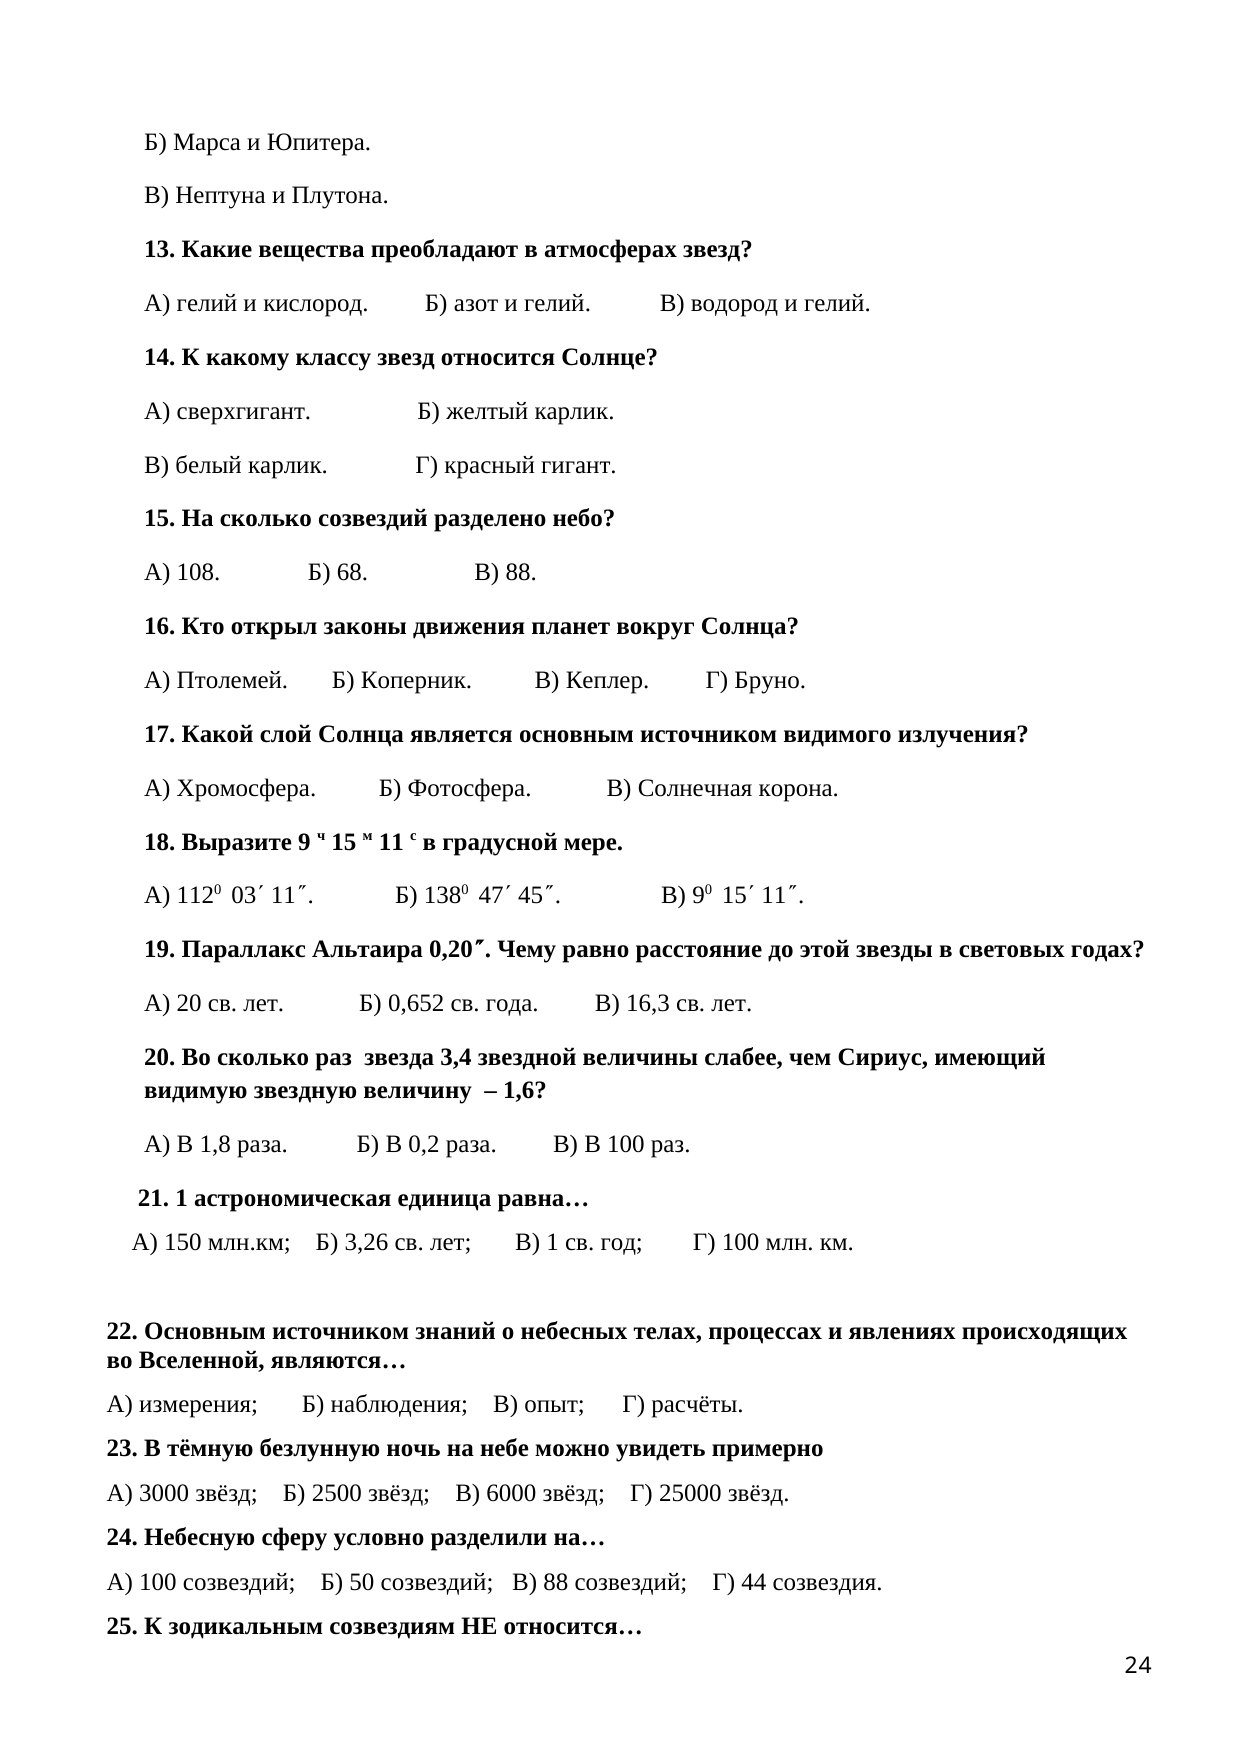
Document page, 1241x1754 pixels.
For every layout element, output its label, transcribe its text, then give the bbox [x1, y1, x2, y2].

text А) 150 млн.км; Б) 3,26 св. лет; В) 1 св. год; Г) 100 млн. км. [106, 1227, 1152, 1256]
text А) 108. Б) 68. В) 88. [144, 557, 1152, 586]
text Б) Марса и Юпитера. [144, 127, 1152, 155]
text 13. Какие вещества преобладают в атмосферах звезд? [144, 234, 1152, 263]
text А) 3000 звёзд; Б) 2500 звёзд; В) 6000 звёзд; Г) 25000 звёзд. [106, 1478, 1152, 1507]
text А) гелий и кислород. Б) азот и гелий. В) водород и гелий. [144, 288, 1152, 317]
text 18. Выразите 9 ч 15 м 11 с в градусной мере. [144, 827, 1152, 855]
text А) В 1,8 раза. Б) В 0,2 раза. В) В 100 раз. [144, 1129, 1152, 1158]
text 19. Параллакс Альтаира 0,20. Чему равно расстояние до этой звезды в световых годах? [144, 934, 1152, 963]
text В) белый карлик. Г) красный гигант. [144, 450, 1152, 478]
text А) 20 св. лет. Б) 0,652 св. года. В) 16,3 св. лет. [144, 988, 1152, 1017]
text А) Хромосфера. Б) Фотосфера. В) Солнечная корона. [144, 773, 1152, 802]
text 21. 1 астрономическая единица равна… [106, 1183, 1152, 1212]
text 20. Во сколько раз звезда 3,4 звездной величины слабее, чем Сириус, имеющий видимую звездную величину – 1,6? [144, 1042, 1152, 1104]
text А) измерения; Б) наблюдения; В) опыт; Г) расчёты. [106, 1389, 1152, 1418]
text А) 100 созвездий; Б) 50 созвездий; В) 88 созвездий; Г) 44 созвездия. [106, 1567, 1152, 1595]
text А) сверхгигант. Б) желтый карлик. [144, 396, 1152, 424]
text 16. Кто открыл законы движения планет вокруг Солнца? [144, 611, 1152, 640]
text 25. К зодикальным созвездиям НЕ относится… [106, 1611, 1152, 1640]
text 15. На сколько созвездий разделено небо? [144, 503, 1152, 532]
text 17. Какой слой Солнца является основным источником видимого излучения? [144, 719, 1152, 748]
text 22. Основным источником знаний о небесных телах, процессах и явлениях происходящих во Вселенной, являются… [106, 1316, 1152, 1373]
text А) Птолемей. Б) Коперник. В) Кеплер. Г) Бруно. [144, 665, 1152, 694]
text В) Нептуна и Плутона. [144, 180, 1152, 209]
text 23. В тёмную безлунную ночь на небе можно увидеть примерно [106, 1433, 1152, 1462]
text 14. К какому классу звезд относится Солнце? [144, 342, 1152, 371]
text А) 1120 03 11. Б) 1380 47 45. В) 90 15 11. [144, 881, 1152, 909]
text 24. Небесную сферу условно разделили на… [106, 1522, 1152, 1551]
